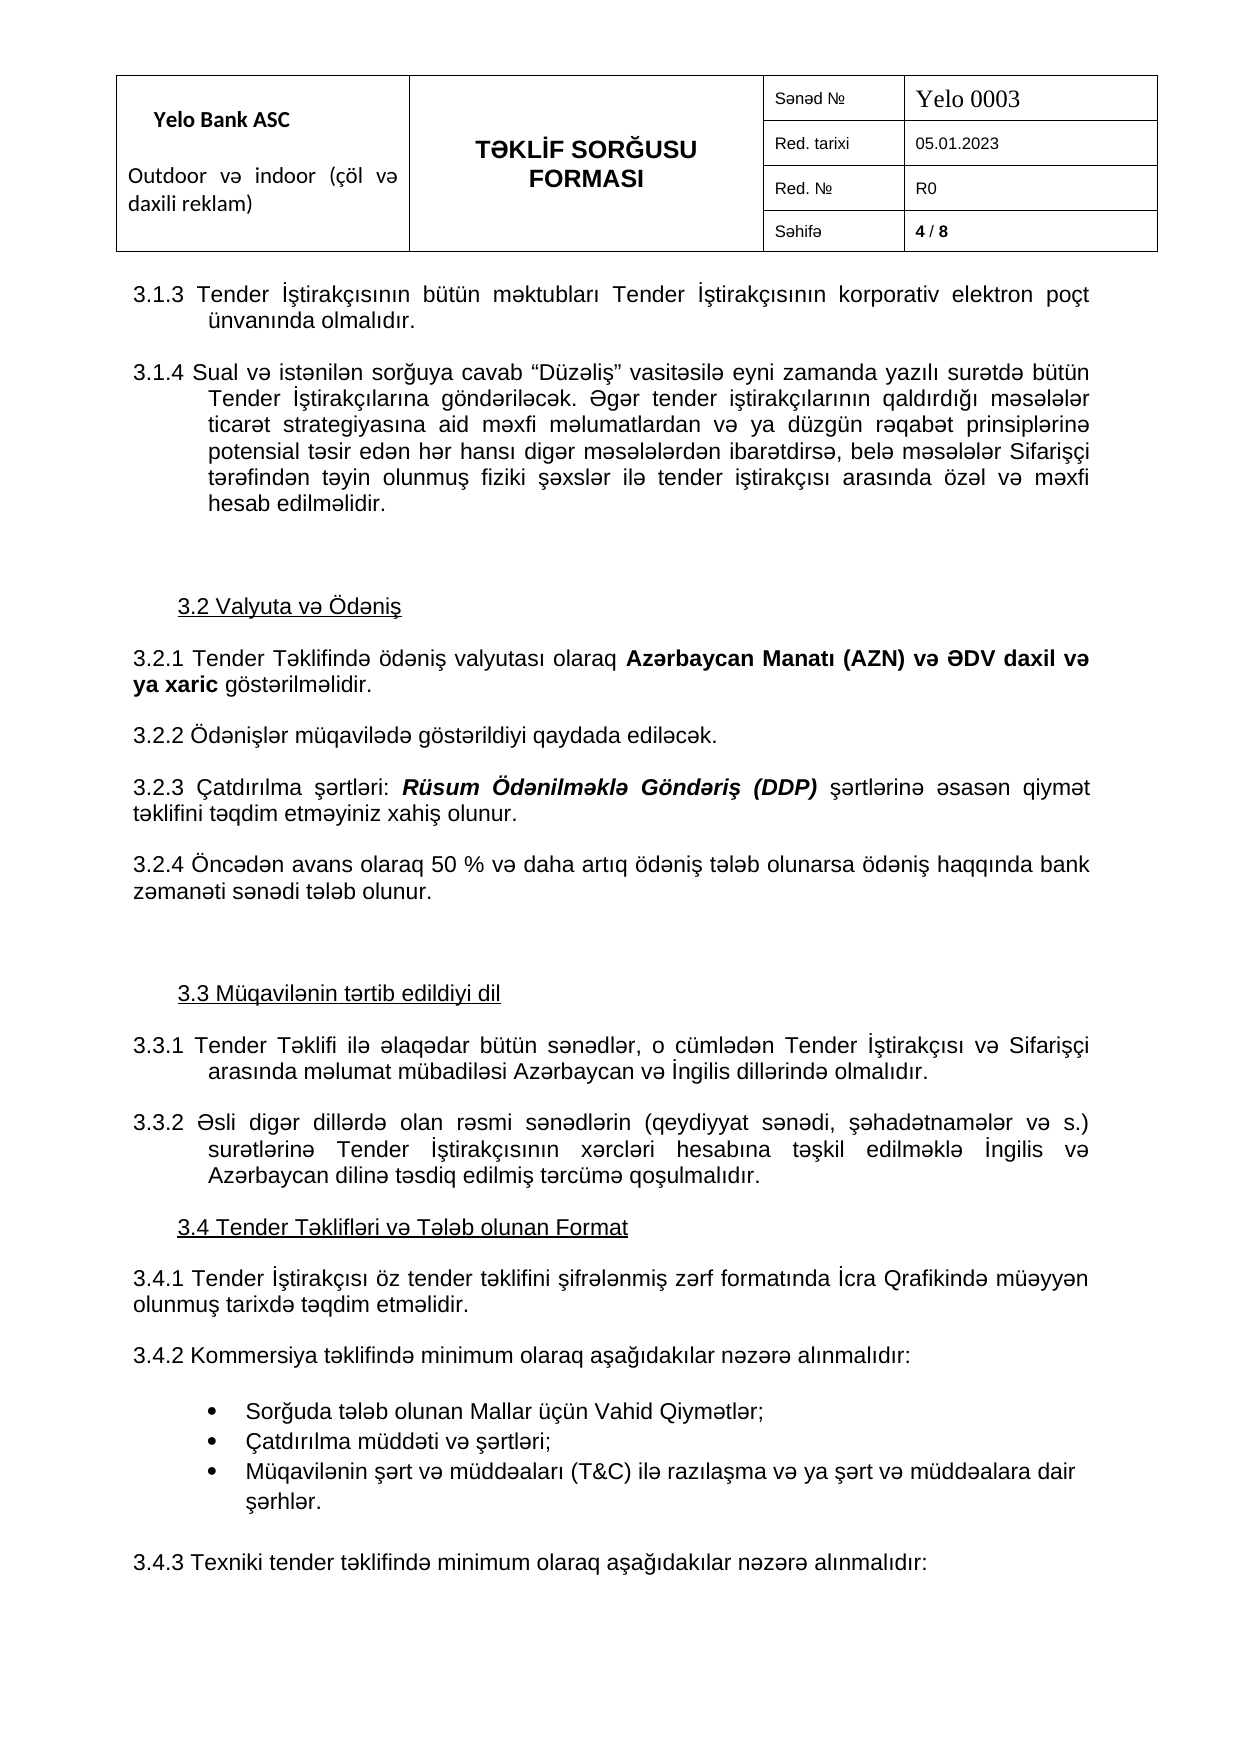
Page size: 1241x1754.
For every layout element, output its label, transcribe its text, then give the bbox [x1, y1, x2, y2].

text 3.1.3 Tender İştirakçısının bütün məktubları Tender İştirakçısının korporativ elektron poçt ünvanında olmalıdır. [133, 281, 1090, 334]
text 3.2.3 Çatdırılma şərtləri: Rüsum Ödənilməklə Göndəriş (DDP) şərtlərinə əsasən qiymət təklifini təqdim etməyiniz xahiş olunur. [133, 773, 1090, 826]
text 3.4 Tender Təklifləri və Tələb olunan Format [177, 1213, 1090, 1240]
text 3.3.2 Əsli digər dillərdə olan rəsmi sənədlərin (qeydiyyat sənədi, şəhadətnamələr və s.) surətlərinə Tender İştirakçısının xərcləri hesabına təşkil edilməklə İngilis və Azərbaycan dilinə təsdiq edilmiş tərcümə qoşulmalıdır. [133, 1109, 1090, 1188]
list Sorğuda tələb olunan Mallar üçün Vahid Qiymətlər; [208, 1398, 1076, 1424]
text 3.1.4 Sual və istənilən sorğuya cavab “Düzəliş” vasitəsilə eyni zamanda yazılı surətdə bütün Tender İştirakçılarına göndəriləcək. Əgər tender iştirakçılarının qaldırdığı məsələlər ticarət strategiyasına aid məxfi məlumatlardan və ya düzgün rəqabət prinsiplərinə potensial təsir edən hər hansı digər məsələlərdən ibarətdirsə, belə məsələlər Sifarişçi tərəfindən təyin olunmuş fiziki şəxslər ilə tender iştirakçısı arasında özəl və məxfi hesab edilməlidir. [133, 359, 1090, 517]
list Müqavilənin şərt və müddəaları (T&C) ilə razılaşma və ya şərt və müddəalara dair şərhlər. [208, 1458, 1076, 1515]
text 3.4.3 Texniki tender təklifində minimum olaraq aşağıdakılar nəzərə alınmalıdır: [133, 1549, 1076, 1575]
text 3.2 Valyuta və Ödəniş [177, 593, 1090, 619]
text 3.3.1 Tender Təklifi ilə əlaqədar bütün sənədlər, o cümlədən Tender İştirakçısı və Sifarişçi arasında məlumat mübadiləsi Azərbaycan və İngilis dillərində olmalıdır. [133, 1032, 1090, 1084]
text 3.2.4 Öncədən avans olaraq 50 % və daha artıq ödəniş tələb olunarsa ödəniş haqqında bank zəmanəti sənədi tələb olunur. [133, 851, 1090, 904]
text 3.4.2 Kommersiya təklifində minimum olaraq aşağıdakılar nəzərə alınmalıdır: [133, 1342, 1076, 1369]
text 3.2.1 Tender Təklifində ödəniş valyutası olaraq Azərbaycan Manatı (AZN) və ƏDV daxil və ya xaric göstərilməlidir. [133, 644, 1090, 697]
text 3.4.1 Tender İştirakçısı öz tender təklifini şifrələnmiş zərf formatında İcra Qrafikində müəyyən olunmuş tarixdə təqdim etməlidir. [133, 1265, 1090, 1317]
text 3.2.2 Ödənişlər müqavilədə göstərildiyi qaydada ediləcək. [133, 722, 1090, 748]
text 3.3 Müqavilənin tərtib edildiyi dil [177, 980, 1090, 1007]
list Çatdırılma müddəti və şərtləri; [208, 1428, 1076, 1454]
